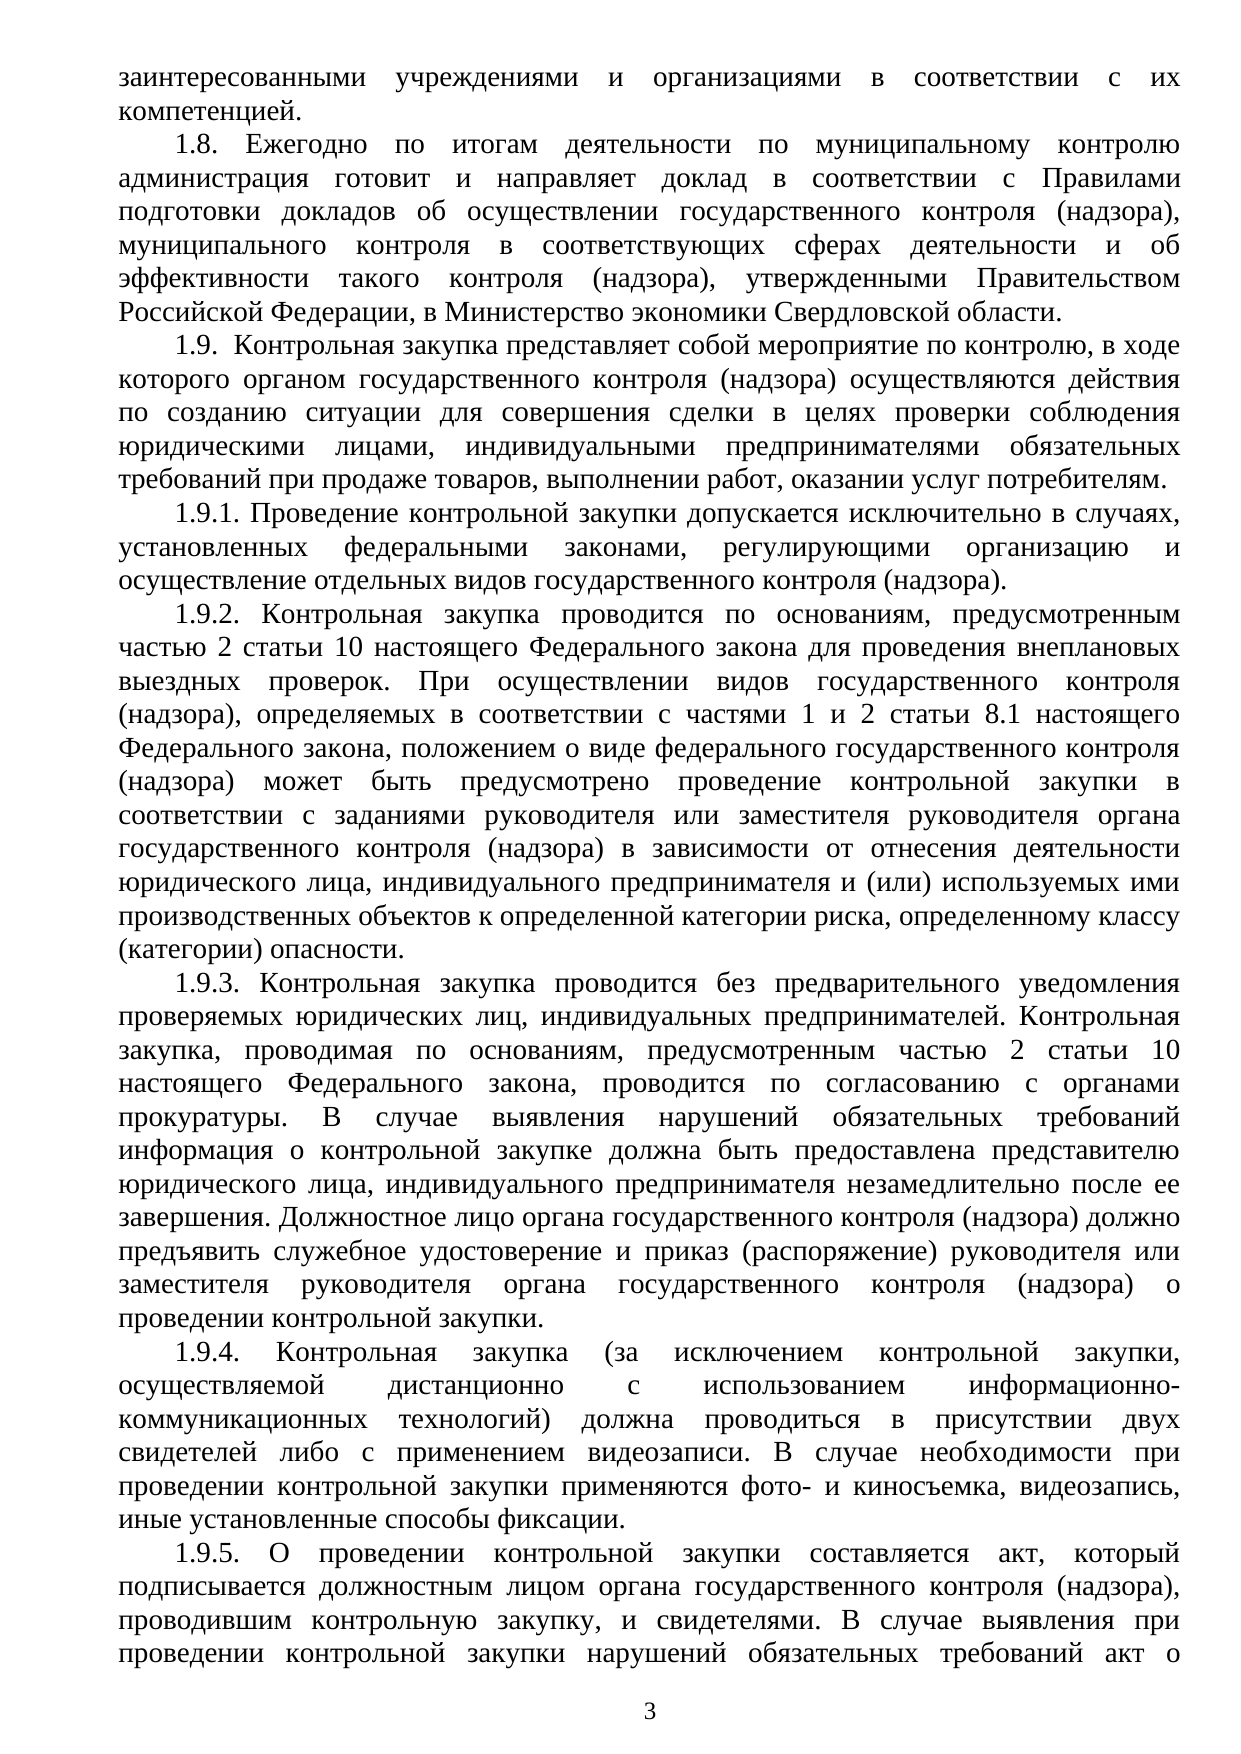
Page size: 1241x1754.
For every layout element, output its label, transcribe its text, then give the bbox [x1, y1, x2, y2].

text 1.9.2. Контрольная закупка проводится по основаниям, предусмотренным частью 2 статьи 10 настоящего Федерального закона для проведения внеплановых выездных проверок. При осуществлении видов государственного контроля (надзора), определяемых в соответствии с частями 1 и 2 статьи 8.1 настоящего Федерального закона, положением о виде федерального государственного контроля (надзора) может быть предусмотрено проведение контрольной закупки в соответствии с заданиями руководителя или заместителя руководителя органа государственного контроля (надзора) в зависимости от отнесения деятельности юридического лица, индивидуального предпринимателя и (или) используемых ими производственных объектов к определенной категории риска, определенному классу (категории) опасности. [118, 596, 1181, 965]
text 1.9. Контрольная закупка представляет собой мероприятие по контролю, в ходе которого органом государственного контроля (надзора) осуществляются действия по созданию ситуации для совершения сделки в целях проверки соблюдения юридическими лицами, индивидуальными предпринимателями обязательных требований при продаже товаров, выполнении работ, оказании услуг потребителям. [118, 327, 1181, 495]
text 1.9.1. Проведение контрольной закупки допускается исключительно в случаях, установленных федеральными законами, регулирующими организацию и осуществление отдельных видов государственного контроля (надзора). [118, 495, 1181, 596]
text 1.9.3. Контрольная закупка проводится без предварительного уведомления проверяемых юридических лиц, индивидуальных предпринимателей. Контрольная закупка, проводимая по основаниям, предусмотренным частью 2 статьи 10 настоящего Федерального закона, проводится по согласованию с органами прокуратуры. В случае выявления нарушений обязательных требований информация о контрольной закупке должна быть предоставлена представителю юридического лица, индивидуального предпринимателя незамедлительно после ее завершения. Должностное лицо органа государственного контроля (надзора) должно предъявить служебное удостоверение и приказ (распоряжение) руководителя или заместителя руководителя органа государственного контроля (надзора) о проведении контрольной закупки. [118, 965, 1181, 1334]
text 1.9.4. Контрольная закупка (за исключением контрольной закупки, осуществляемой дистанционно с использованием информационно-коммуникационных технологий) должна проводиться в присутствии двух свидетелей либо с применением видеозаписи. В случае необходимости при проведении контрольной закупки применяются фото- и киносъемка, видеозапись, иные установленные способы фиксации. [118, 1334, 1181, 1535]
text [118, 1535, 1181, 1669]
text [118, 59, 1181, 126]
text 1.8. Ежегодно по итогам деятельности по муниципальному контролю администрация готовит и направляет доклад в соответствии с Правилами подготовки докладов об осуществлении государственного контроля (надзора), муниципального контроля в соответствующих сферах деятельности и об эффективности такого контроля (надзора), утвержденными Правительством Российской Федерации, в Министерство экономики Свердловской области. [118, 126, 1181, 327]
